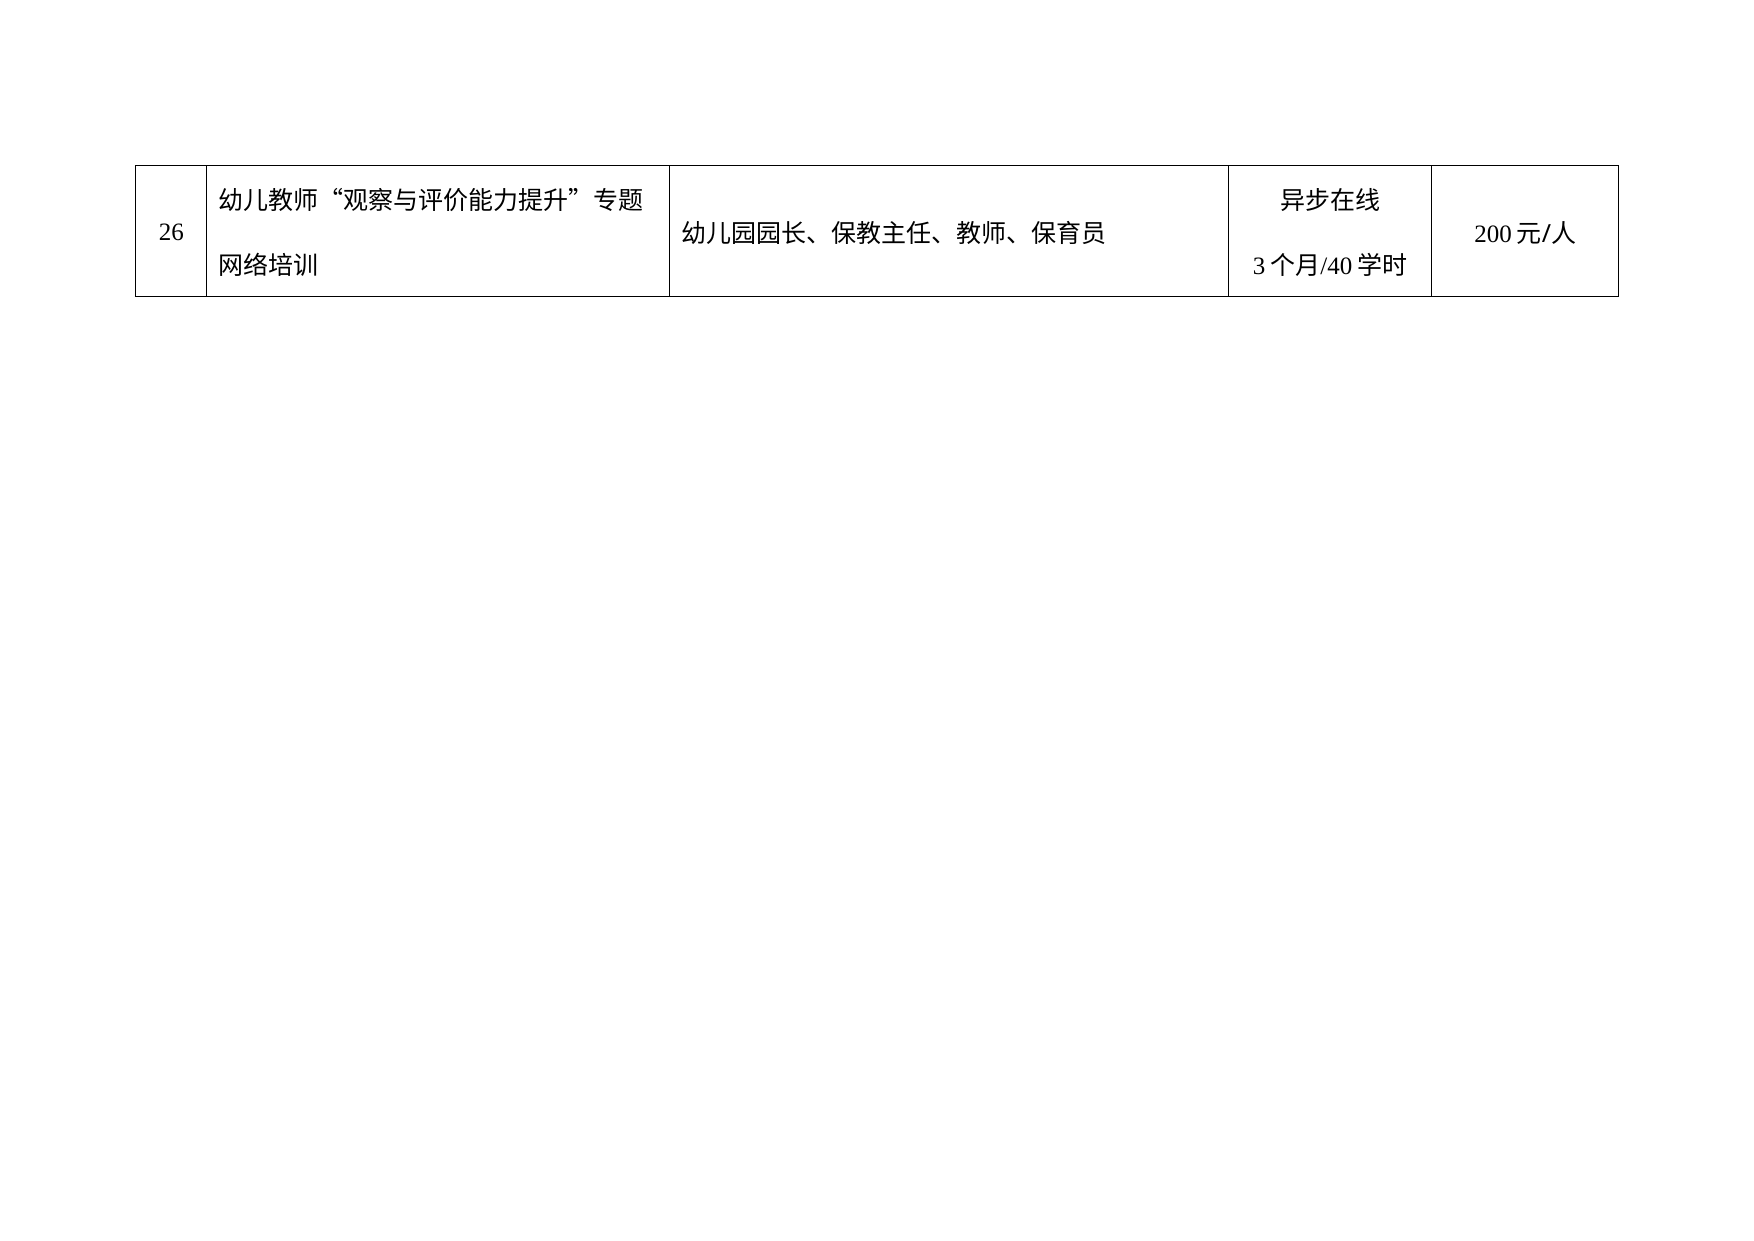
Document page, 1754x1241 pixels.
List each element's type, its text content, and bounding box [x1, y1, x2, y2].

table_cell 200元/人 [1432, 166, 1618, 296]
table_cell 异步在线 3个月/40学时 [1229, 166, 1431, 296]
table_cell 26 [136, 166, 206, 296]
table_cell 幼儿教师“观察与评价能力提升”专题网络培训 [207, 166, 669, 296]
table_cell 幼儿园园长、保教主任、教师、保育员 [670, 166, 1228, 296]
